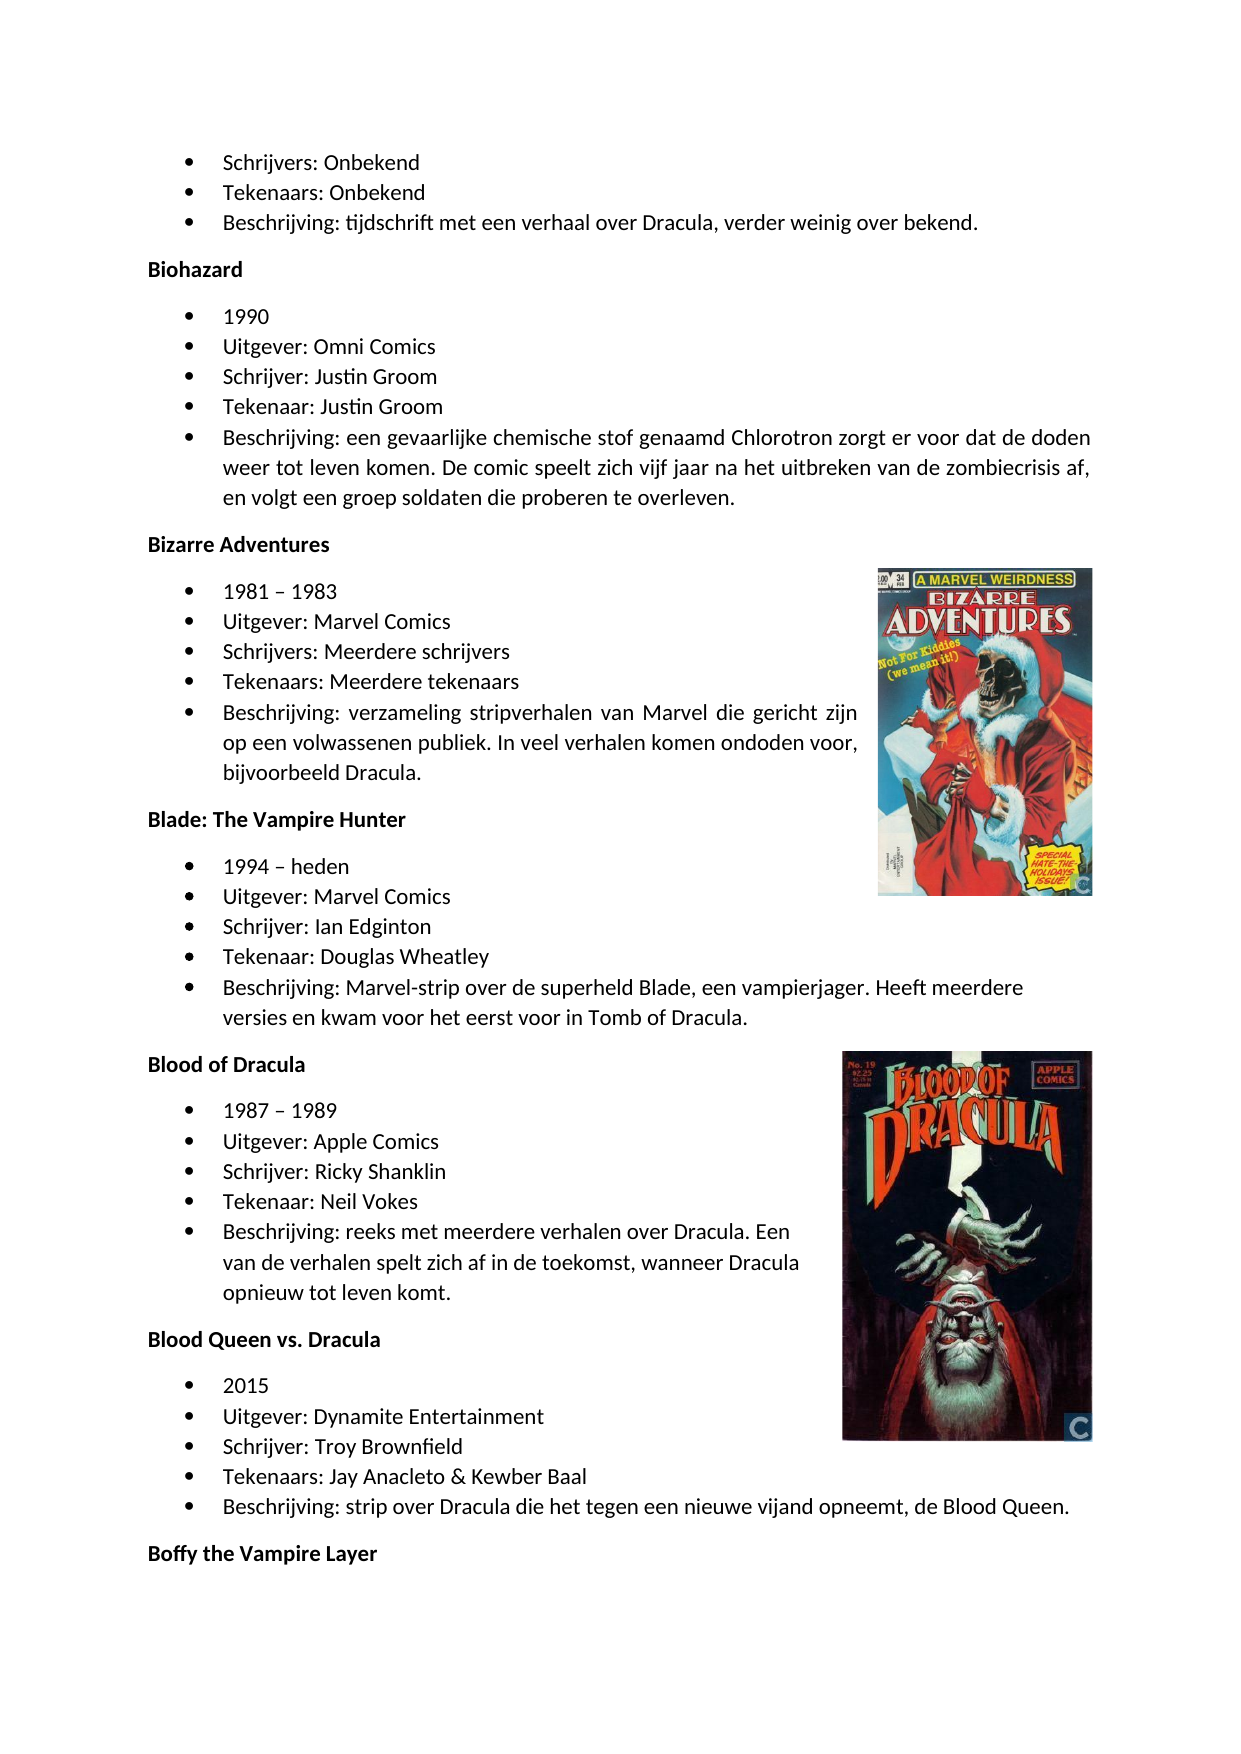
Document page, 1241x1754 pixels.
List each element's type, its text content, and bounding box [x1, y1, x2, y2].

list Schrijvers: Meerdere schrijvers [185, 637, 877, 665]
list Tekenaars: Meerdere tekenaars [185, 667, 877, 695]
list Schrijver: Ricky Shanklin [185, 1157, 842, 1185]
list Schrijver: Justin Groom [185, 362, 1093, 390]
list 1990 [185, 302, 1093, 330]
list Uitgever: Marvel Comics [185, 882, 1093, 910]
list Tekenaars: Onbekend [185, 178, 1093, 206]
text Bizarre Adventures [148, 530, 1093, 558]
list Uitgever: Omni Comics [185, 332, 1093, 360]
picture [842, 1051, 1093, 1442]
text Blood of Dracula [148, 1050, 1093, 1078]
picture [877, 568, 1093, 896]
list Tekenaar: Neil Vokes [185, 1187, 842, 1215]
list Tekenaar: Justin Groom [185, 392, 1093, 420]
list Beschrijving: Marvel-strip over de superheld Blade, een vampierjager. Heeft meerdere versies en kwam voor het eerst voor in Tomb of Dracula. [185, 973, 1093, 1031]
list Beschrijving: een gevaarlijke chemische stof genaamd Chlorotron zorgt er voor dat de doden weer tot leven komen. De comic speelt zich vijf jaar na het uitbreken van de zombiecrisis af, en volgt een groep soldaten die proberen te overleven. [185, 423, 1093, 511]
list Schrijver: Troy Brownfield [185, 1432, 1093, 1460]
text Boffy the Vampire Layer [148, 1539, 1093, 1567]
list Tekenaar: Douglas Wheatley [185, 942, 1093, 970]
list 1994 – heden [185, 852, 877, 880]
list Beschrijving: strip over Dracula die het tegen een nieuwe vijand opneemt, de Blood Queen. [185, 1492, 1093, 1520]
list Tekenaars: Jay Anacleto & Kewber Baal [185, 1462, 1093, 1490]
list 2015 [185, 1372, 842, 1399]
text Blade: The Vampire Hunter [148, 805, 877, 833]
list Uitgever: Marvel Comics [185, 607, 877, 635]
text Biohazard [148, 255, 1093, 283]
list Schrijver: Ian Edginton [185, 912, 1093, 940]
list Uitgever: Dynamite Entertainment [185, 1402, 842, 1430]
list Beschrijving: verzameling stripverhalen van Marvel die gericht zijn op een volwassenen publiek. In veel verhalen komen ondoden voor, bijvoorbeeld Dracula. [185, 698, 877, 786]
list Beschrijving: reeks met meerdere verhalen over Dracula. Een van de verhalen spelt zich af in de toekomst, wanneer Dracula opnieuw tot leven komt. [185, 1217, 842, 1306]
text Blood Queen vs. Dracula [148, 1325, 842, 1353]
list 1987 – 1989 [185, 1097, 842, 1124]
list 1981 – 1983 [185, 577, 877, 605]
list Schrijvers: Onbekend [185, 148, 1093, 176]
list Uitgever: Apple Comics [185, 1127, 842, 1155]
list Beschrijving: tijdschrift met een verhaal over Dracula, verder weinig over bekend. [185, 208, 1093, 236]
